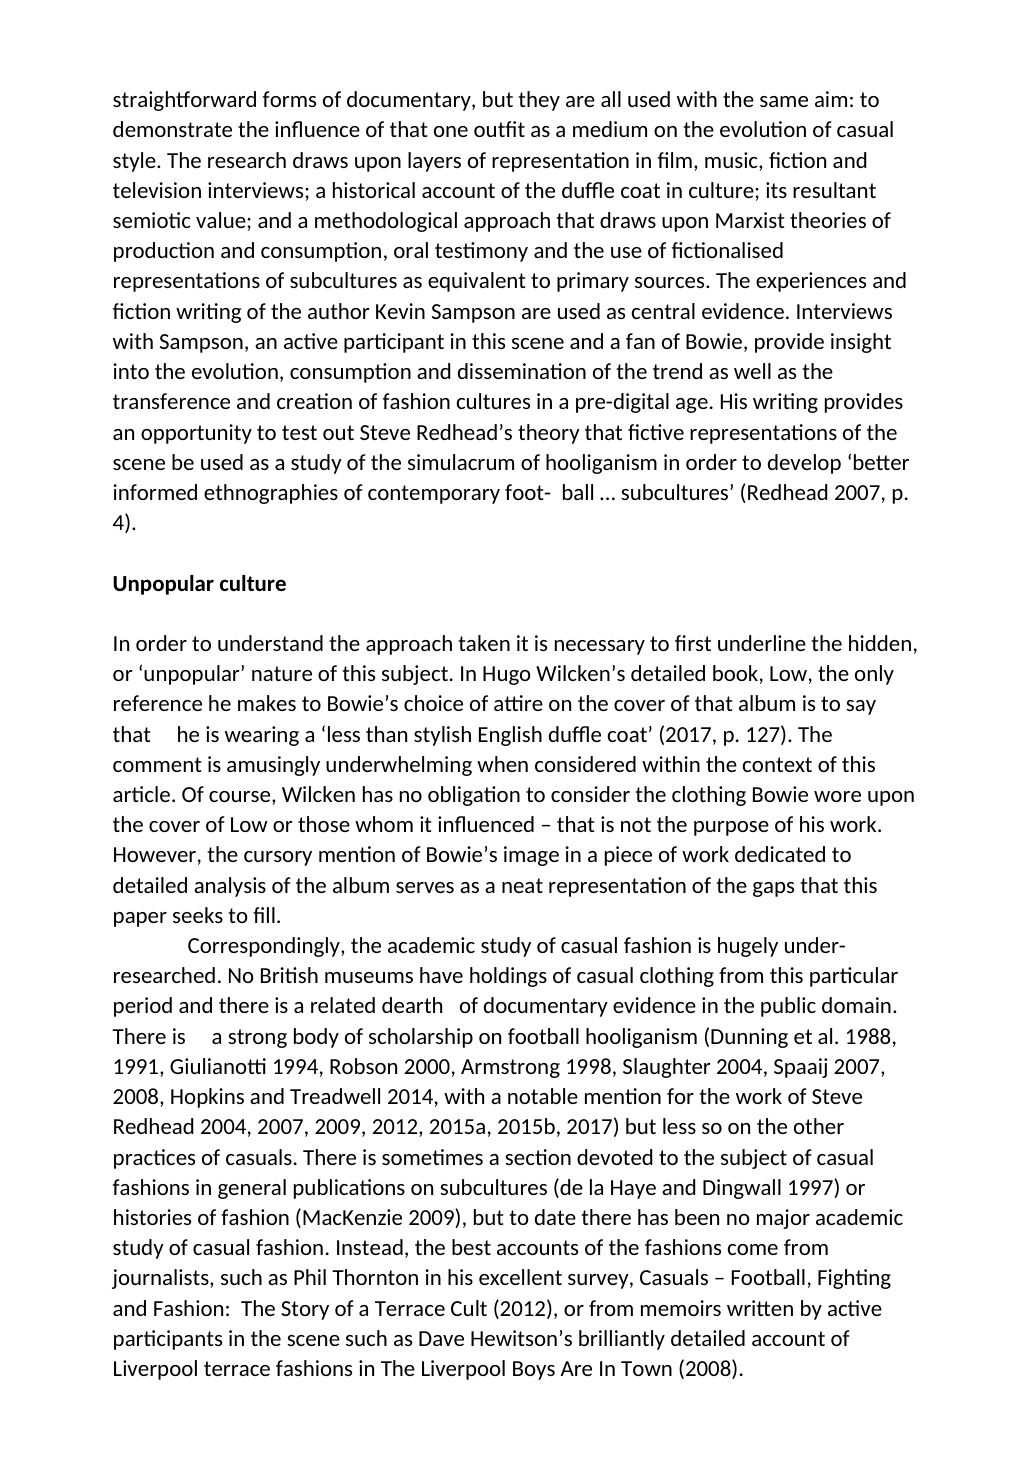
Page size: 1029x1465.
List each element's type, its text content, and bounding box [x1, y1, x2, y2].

text In order to understand the approach taken it is necessary to ﬁrst underline the hidden, or ‘unpopular’ nature of this subject. In Hugo Wilcken’s detailed book, Low, the only reference he makes to Bowie’s choice of attire on the cover of that album is to say that he is wearing a ‘less than stylish English duﬄe coat’ (2017, p. 127). The comment is amusingly underwhelming when considered within the context of this article. Of course, Wilcken has no obligation to consider the clothing Bowie wore upon the cover of Low or those whom it inﬂuenced – that is not the purpose of his work. However, the cursory mention of Bowie’s image in a piece of work dedicated to detailed analysis of the album serves as a neat representation of the gaps that this paper seeks to ﬁll. [112, 629, 920, 929]
text Correspondingly, the academic study of casual fashion is hugely under-researched. No British museums have holdings of casual clothing from this particular period and there is a related dearth of documentary evidence in the public domain. There is a strong body of scholarship on football hooliganism (Dunning et al. 1988, 1991, Giulianotti 1994, Robson 2000, Armstrong 1998, Slaughter 2004, Spaaij 2007, 2008, Hopkins and Treadwell 2014, with a notable mention for the work of Steve Redhead 2004, 2007, 2009, 2012, 2015a, 2015b, 2017) but less so on the other practices of casuals. There is sometimes a section devoted to the subject of casual fashions in general publications on subcultures (de la Haye and Dingwall 1997) or histories of fashion (MacKenzie 2009), but to date there has been no major academic study of casual fashion. Instead, the best accounts of the fashions come from journalists, such as Phil Thornton in his excellent survey, Casuals – Football, Fighting and Fashion: The Story of a Terrace Cult (2012), or from memoirs written by active participants in the scene such as Dave Hewitson’s brilliantly detailed account of Liverpool terrace fashions in The Liverpool Boys Are In Town (2008). [112, 931, 920, 1382]
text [112, 85, 920, 536]
text Unpopular culture [112, 569, 920, 597]
